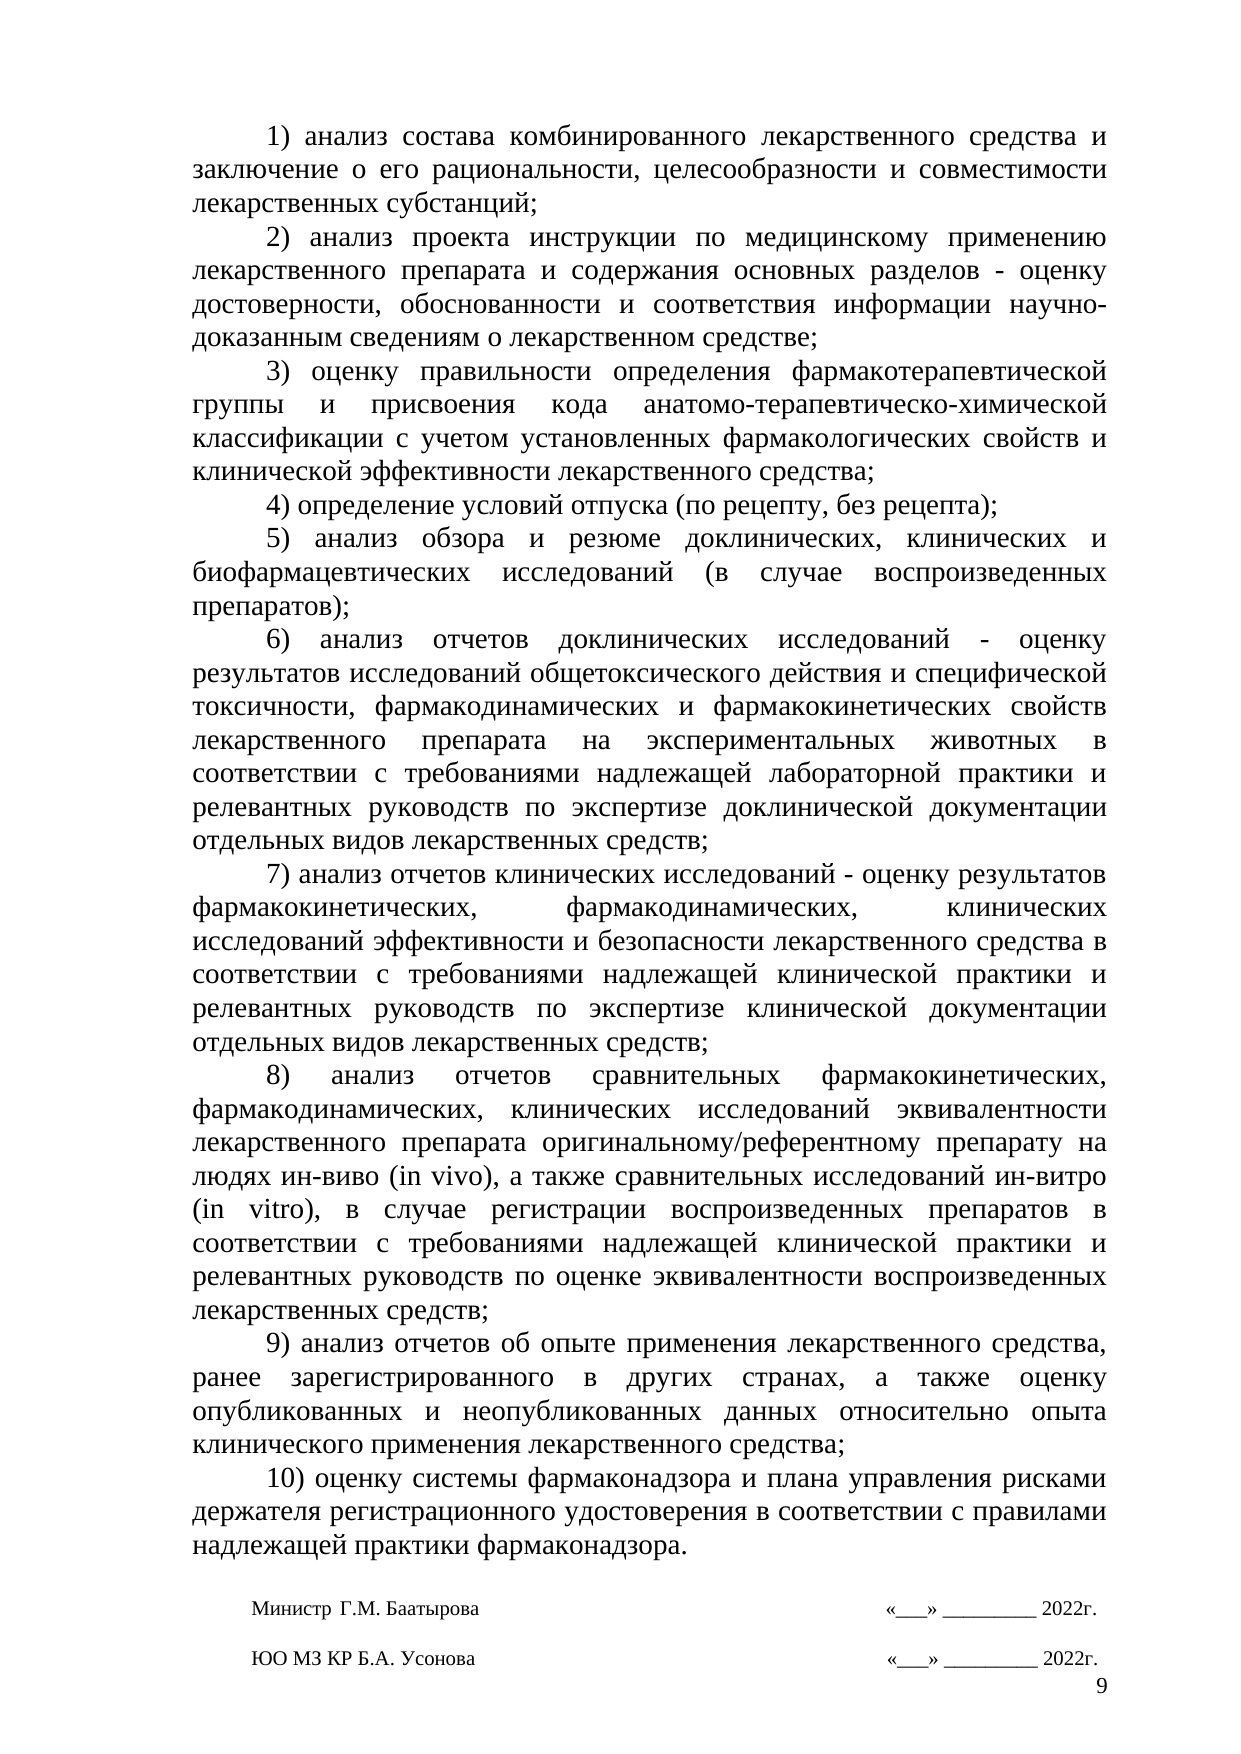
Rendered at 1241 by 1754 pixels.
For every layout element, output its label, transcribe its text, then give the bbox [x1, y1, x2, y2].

text 6) анализ отчетов доклинических исследований - оценку результатов исследований общетоксического действия и специфической токсичности, фармакодинамических и фармакокинетических свойств лекарственного препарата на экспериментальных животных в соответствии с требованиями надлежащей лабораторной практики и релевантных руководств по экспертизе доклинической документации отдельных видов лекарственных средств; [192, 621, 1107, 856]
text 4) определение условий отпуска (по рецепту, без рецепта); [192, 487, 1107, 521]
text 1) анализ состава комбинированного лекарственного средства и заключение о его рациональности, целесообразности и совместимости лекарственных субстанций; [192, 118, 1107, 219]
text 9) анализ отчетов об опыте применения лекарственного средства, ранее зарегистрированного в других странах, а также оценку опубликованных и неопубликованных данных относительно опыта клинического применения лекарственного средства; [192, 1326, 1107, 1460]
text 2) анализ проекта инструкции по медицинскому применению лекарственного препарата и содержания основных разделов - оценку достоверности, обоснованности и соответствия информации научно-доказанным сведениям о лекарственном средстве; [192, 219, 1107, 353]
text 5) анализ обзора и резюме доклинических, клинических и биофармацевтических исследований (в случае воспроизведенных препаратов); [192, 521, 1107, 621]
text 3) оценку правильности определения фармакотерапевтической группы и присвоения кода анатомо-терапевтическо-химической классификации с учетом установленных фармакологических свойств и клинической эффективности лекарственного средства; [192, 353, 1107, 487]
text 7) анализ отчетов клинических исследований - оценку результатов фармакокинетических, фармакодинамических, клинических исследований эффективности и безопасности лекарственного средства в соответствии с требованиями надлежащей клинической практики и релевантных руководств по экспертизе клинической документации отдельных видов лекарственных средств; [192, 856, 1107, 1057]
text 10) оценку системы фармаконадзора и плана управления рисками держателя регистрационного удостоверения в соответствии с правилами надлежащей практики фармаконадзора. [192, 1460, 1107, 1560]
text 8) анализ отчетов сравнительных фармакокинетических, фармакодинамических, клинических исследований эквивалентности лекарственного препарата оригинальному/референтному препарату на людях ин-виво (in vivo), а также сравнительных исследований ин-витро (in vitro), в случае регистрации воспроизведенных препаратов в соответствии с требованиями надлежащей клинической практики и релевантных руководств по оценке эквивалентности воспроизведенных лекарственных средств; [192, 1057, 1107, 1326]
